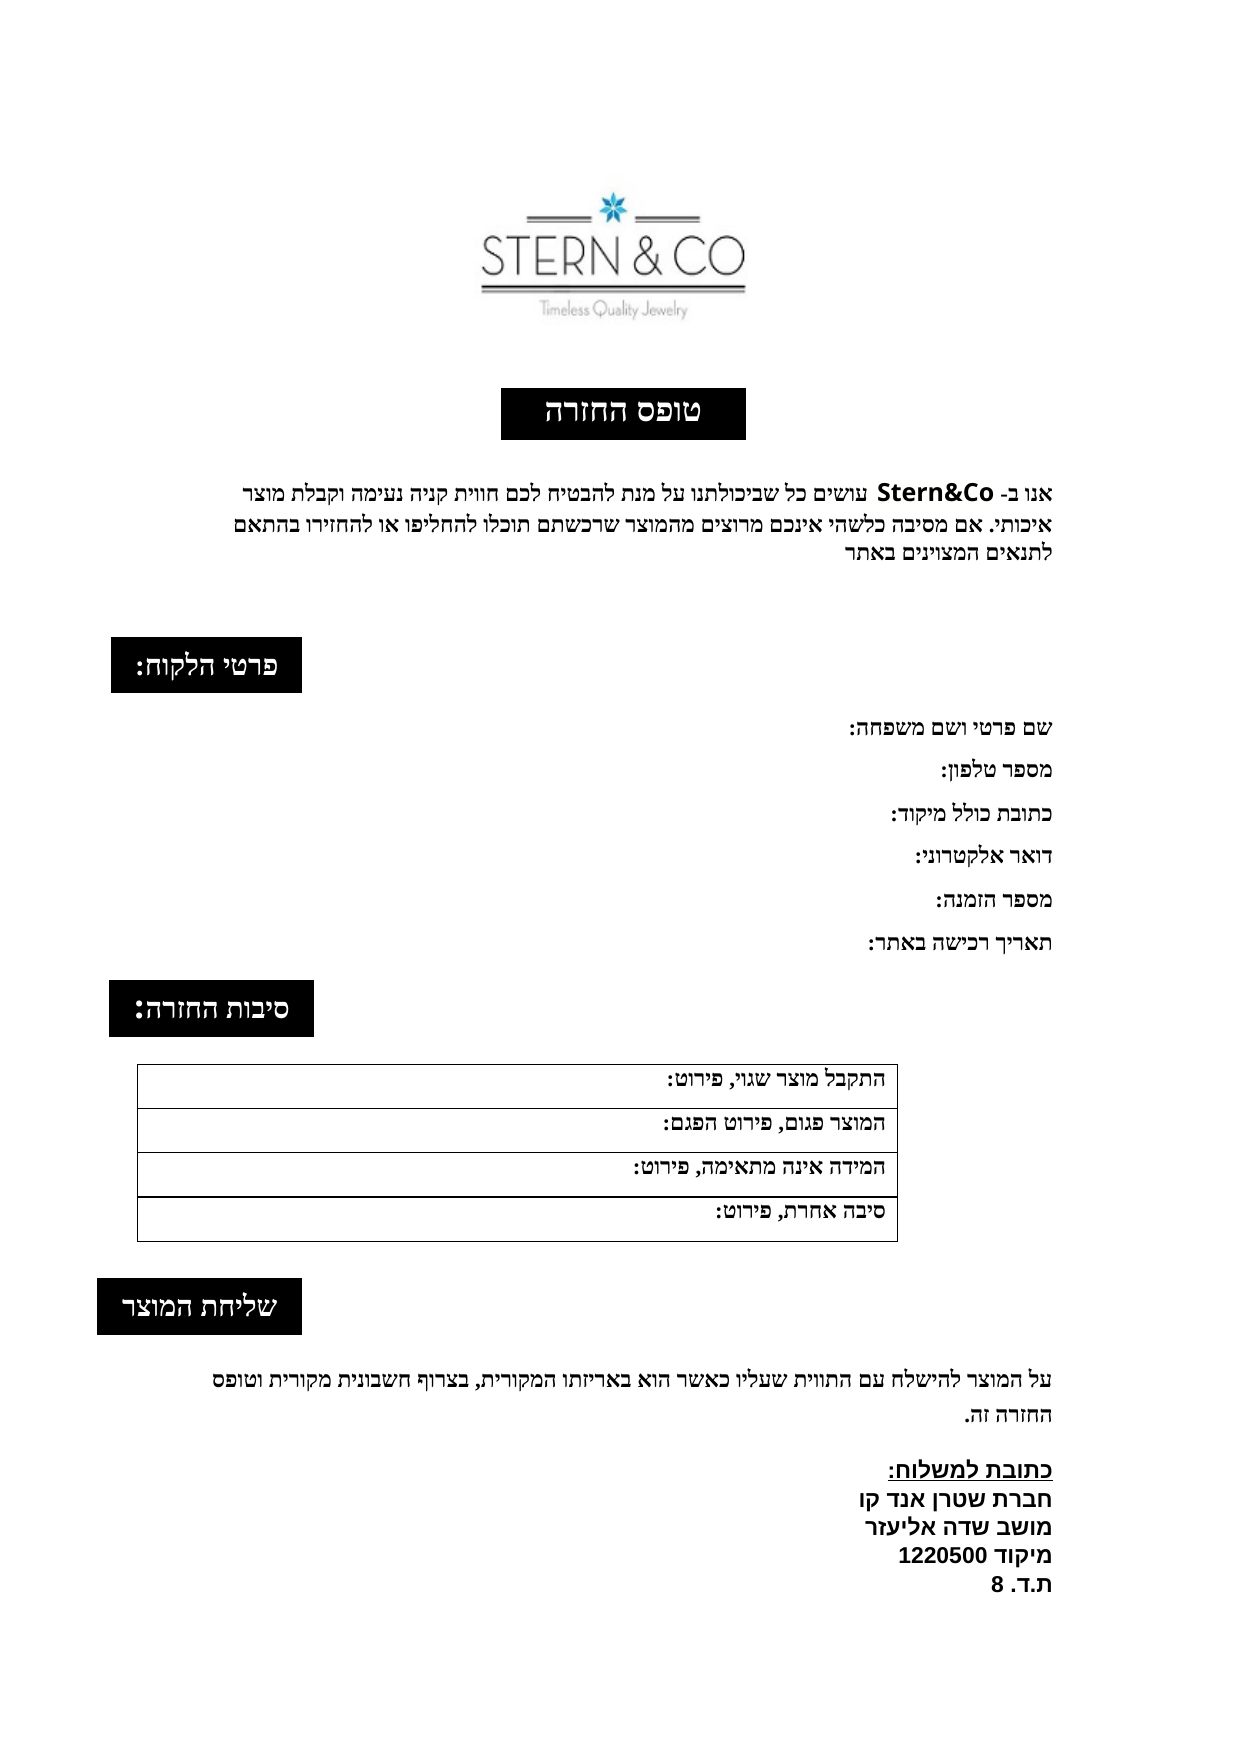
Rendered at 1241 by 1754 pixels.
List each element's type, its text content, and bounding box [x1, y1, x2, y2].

table_cell המידה אינה מתאימה, פירוט: [138, 1153, 897, 1196]
text תאריך רכישה באתר: [187, 929, 1053, 955]
text מספר הזמנה: [187, 886, 1053, 912]
picture [440, 150, 783, 360]
text על המוצר להישלח עם התווית שעליו כאשר הוא באריזתו המקורית, בצרוף חשבונית מקורית וטופס החזרה זה. [187, 1356, 1053, 1428]
text שם פרטי ושם משפחה: [187, 713, 1053, 740]
text כתובת כולל מיקוד: [187, 799, 1053, 826]
text כתובת למשלוח: חברת שטרן אנד קו מושב שדה אליעזר מיקוד 1220500 ת.ד. 8 [187, 1457, 1053, 1597]
text דואר אלקטרוני: [187, 843, 1053, 869]
table_cell סיבה אחרת, פירוט: [138, 1198, 897, 1241]
table_cell המוצר פגום, פירוט הפגם: [138, 1109, 897, 1152]
table_header התקבל מוצר שגוי, פירוט: [138, 1065, 897, 1108]
text אנו ב- Stern&Co עושים כל שביכולתנו על מנת להבטיח לכם חווית קניה נעימה וקבלת מוצר איכותי. אם מסיבה כלשהי אינכם מרוצים מהמוצר שרכשתם תוכלו להחליפו או להחזירו בהתאם לתנאים המצוינים באתר [187, 475, 1053, 566]
text מספר טלפון: [187, 757, 1053, 783]
